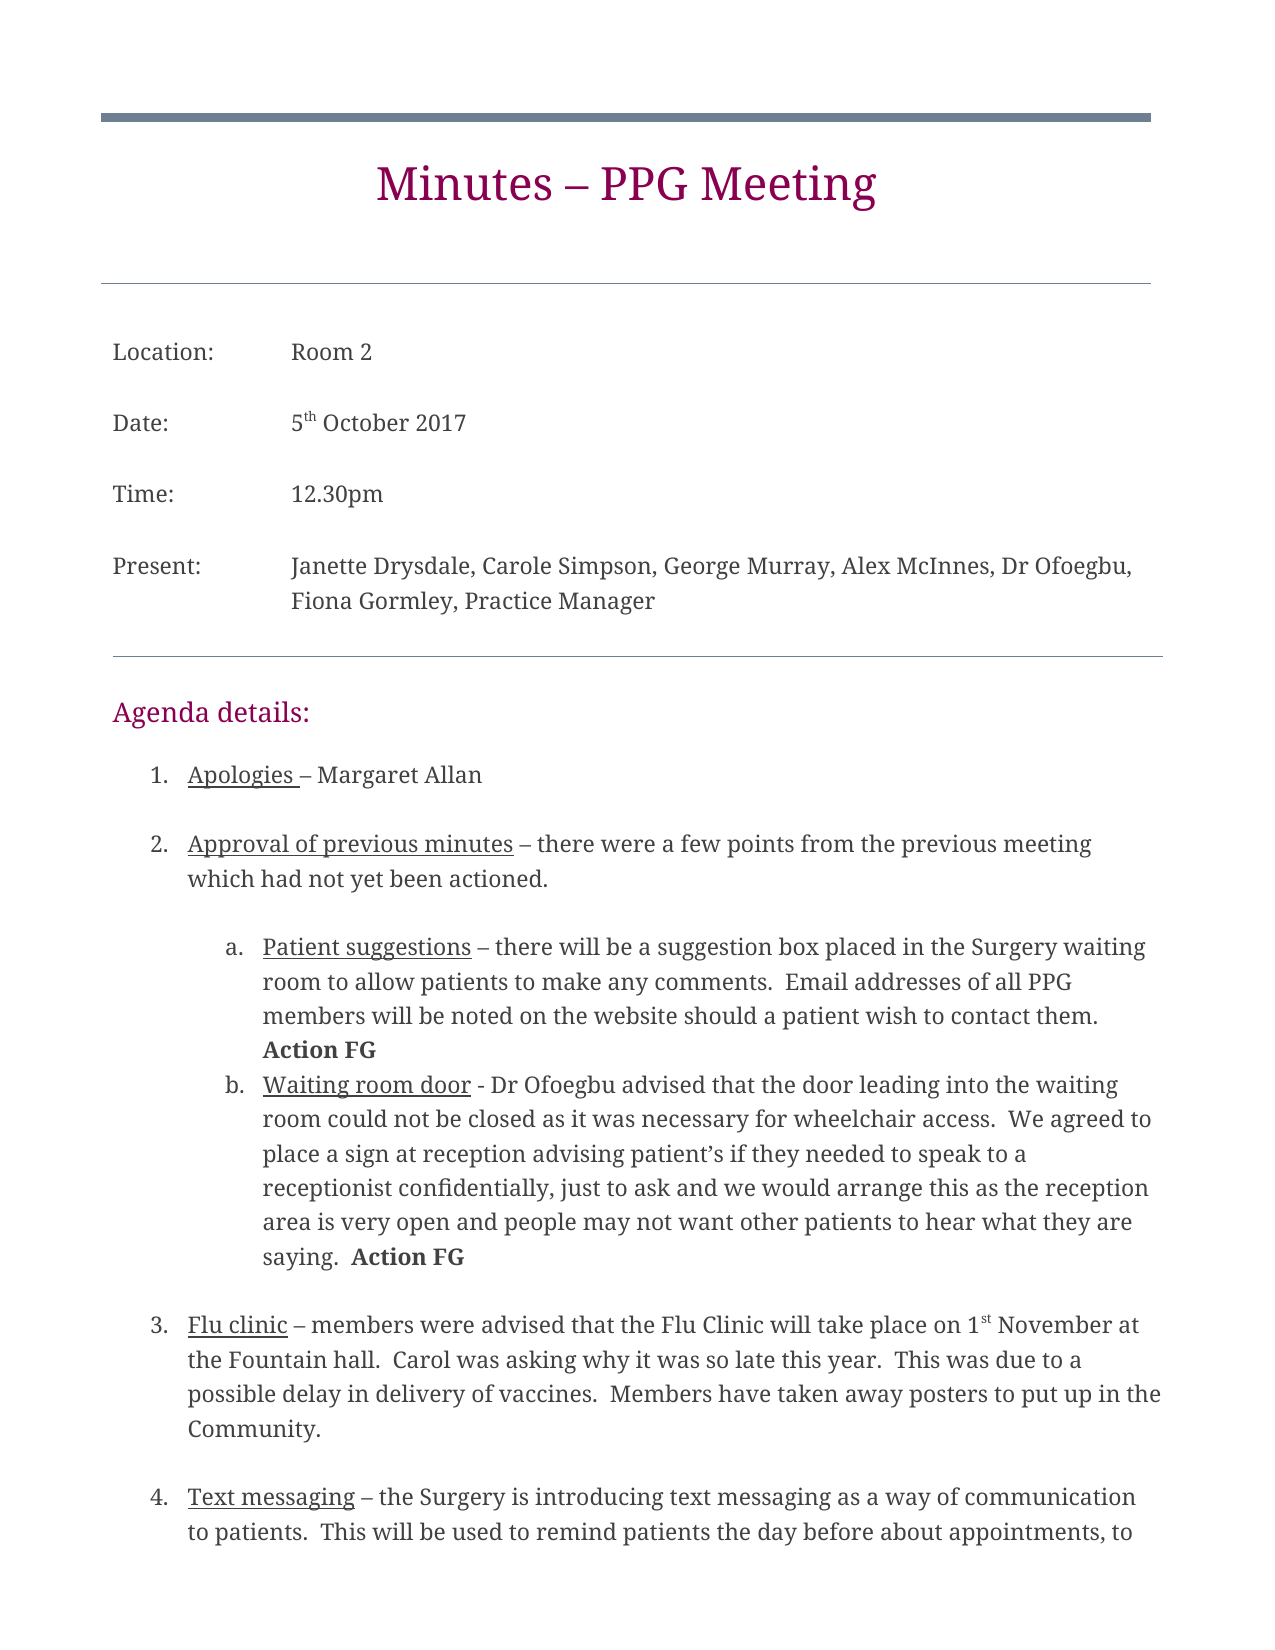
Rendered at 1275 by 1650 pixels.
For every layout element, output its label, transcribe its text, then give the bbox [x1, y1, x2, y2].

table_header Location: [113, 284, 291, 407]
subtitle Agenda details: [112, 694, 1162, 731]
table_header Room 2 [291, 283, 1162, 407]
list Approval of previous minutes – there were a few points from the previous meeting which had not yet been actioned. [150, 828, 1162, 894]
list Apologies – Margaret Allan [150, 759, 1162, 791]
list Flu clinic – members were advised that the Flu Clinic will take place on 1st November at the Fountain hall. Carol was asking why it was so late this year. This was due to a possible delay in delivery of vaccines. Members have taken away posters to put up in the Community. [150, 1309, 1162, 1444]
table_cell 5th October 2017 [291, 407, 1162, 478]
table_cell 12.30pm Janette Drysdale, Carole Simpson, George Murray, Alex McInnes, Dr Ofoegbu, Fiona Gormley, Practice Manager [291, 478, 1162, 656]
table_cell Date: [113, 407, 291, 478]
table_header Minutes – PPG Meeting [101, 122, 1151, 283]
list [150, 1481, 1162, 1547]
table_cell Time: Present: [113, 478, 291, 656]
list Patient suggestions – there will be a suggestion box placed in the Surgery waiting room to allow patients to make any comments. Email addresses of all PPG members will be noted on the website should a patient wish to contact them. Action FG [225, 931, 1162, 1066]
list Waiting room door - Dr Ofoegbu advised that the door leading into the waiting room could not be closed as it was necessary for wheelchair access. We agreed to place a sign at reception advising patient’s if they needed to speak to a receptionist confidentially, just to ask and we would arrange this as the reception area is very open and people may not want other patients to hear what they are saying. Action FG [225, 1069, 1162, 1272]
